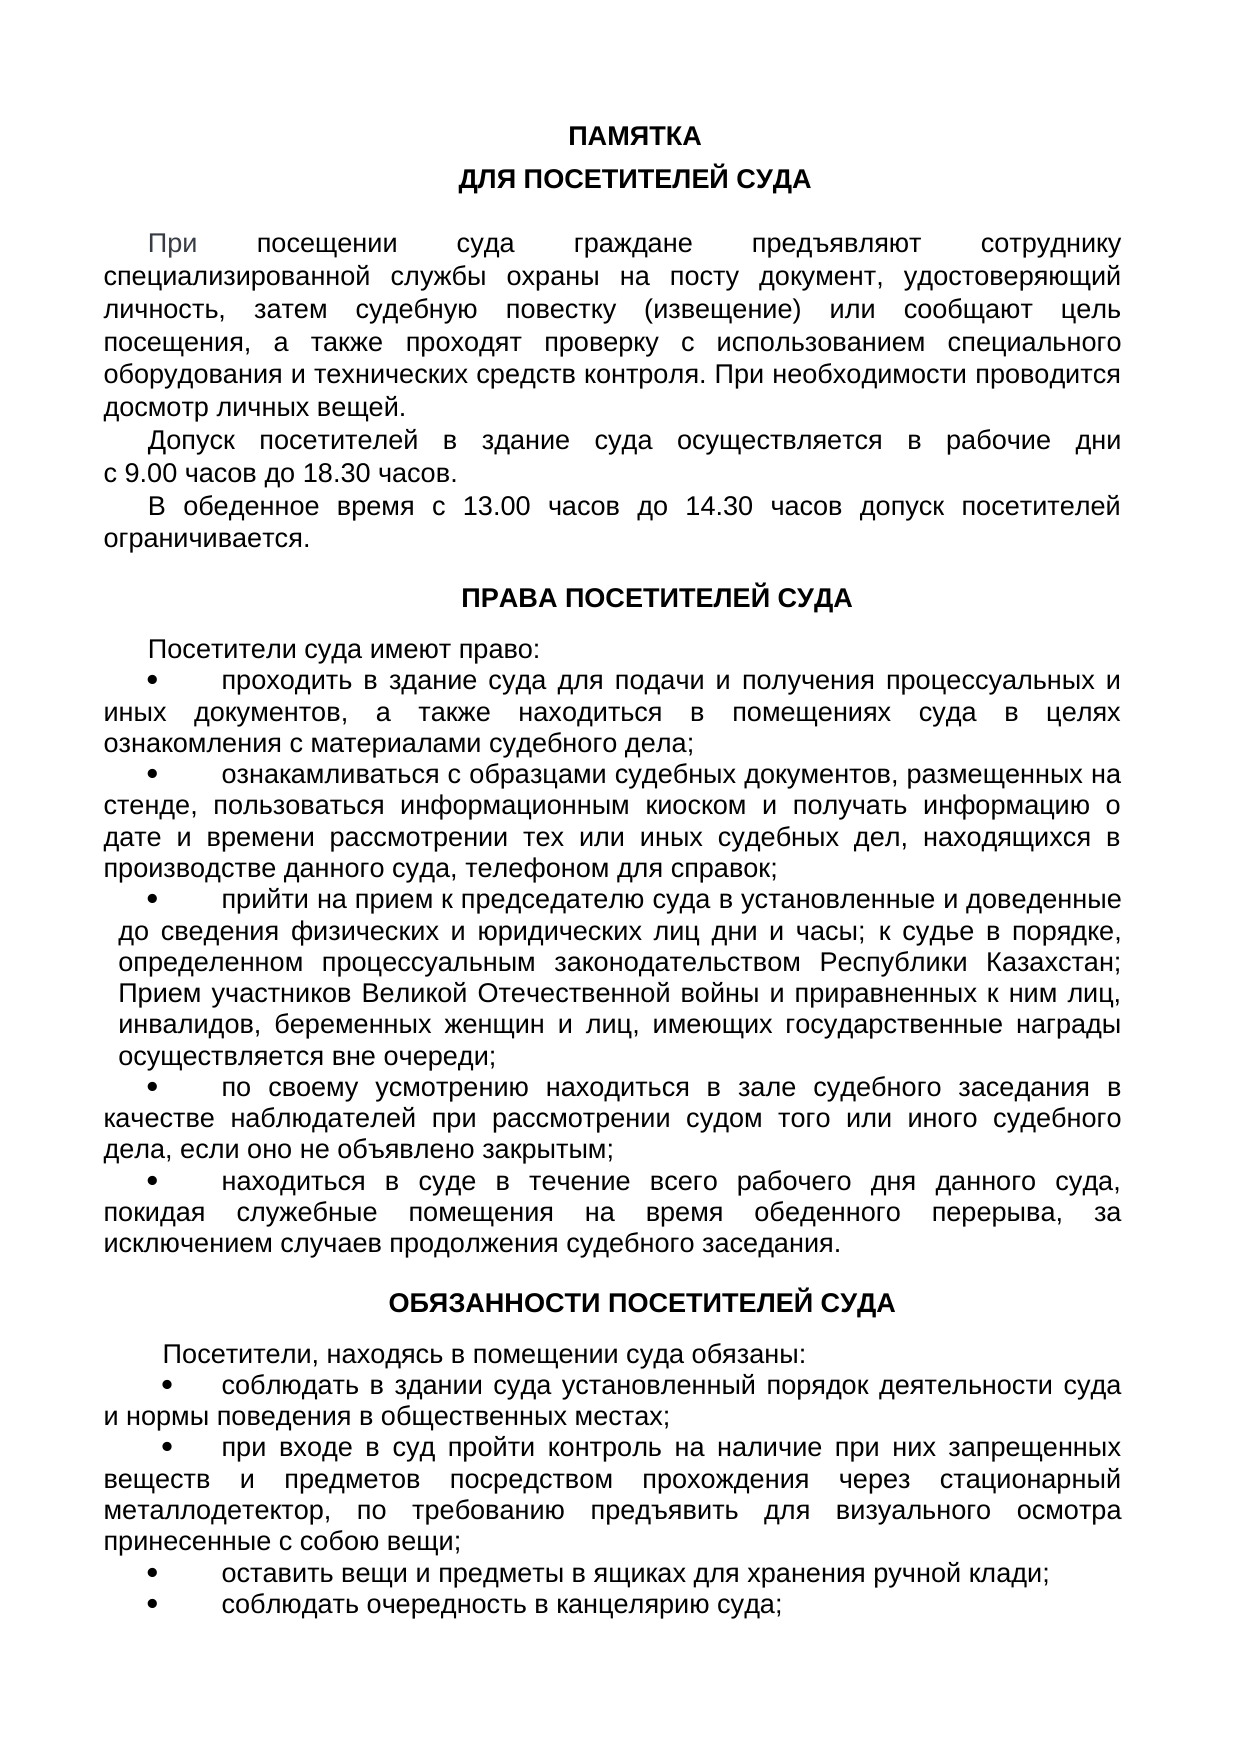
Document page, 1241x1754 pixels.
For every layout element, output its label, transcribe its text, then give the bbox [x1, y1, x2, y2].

text Допуск посетителей в здание суда осуществляется в рабочие дни с 9.00 часов до 18.30 часов. [103, 422, 1122, 488]
list оставить вещи и предметы в ящиках для хранения ручной клади; [103, 1557, 1122, 1588]
list ОБЯЗАННОСТИ ПОСЕТИТЕЛЕЙ СУДА [103, 1287, 1122, 1318]
list находиться в суде в течение всего рабочего дня данного суда, покидая служебные помещения на время обеденного перерыва, за исключением случаев продолжения судебного заседания. [103, 1164, 1122, 1258]
list по своему усмотрению находиться в зале судебного заседания в качестве наблюдателей при рассмотрении судом того или иного судебного дела, если оно не объявлено закрытым; [103, 1071, 1122, 1164]
text В обеденное время с 13.00 часов до 14.30 часов допуск посетителей ограничивается. [103, 488, 1122, 554]
list Посетители, находясь в помещении суда обязаны: [103, 1338, 1122, 1369]
list прийти на прием к председателю суда в установленные и доведенные до сведения физических и юридических лиц дни и часы; к судье в порядке, определенном процессуальным законодательством Республики Казахстан; Прием участников Великой Отечественной войны и приравненных к ним лиц, инвалидов, беременных женщин и лиц, имеющих государственные награды осуществляется вне очереди; [118, 883, 1122, 1071]
list соблюдать очередность в канцелярию суда; [103, 1588, 1122, 1619]
list проходить в здание суда для подачи и получения процессуальных и иных документов, а также находиться в помещениях суда в целях ознакомления с материалами судебного дела; [103, 664, 1122, 758]
list Посетители суда имеют право: [148, 633, 1122, 664]
list соблюдать в здании суда установленный порядок деятельности суда и нормы поведения в общественных местах; [103, 1369, 1122, 1431]
text При посещении суда граждане предъявляют сотруднику специализированной службы охраны на посту документ, удостоверяющий личность, затем судебную повестку (извещение) или сообщают цель посещения, а также проходят проверку с использованием специального оборудования и технических средств контроля. При необходимости проводится досмотр личных вещей. [103, 226, 1122, 422]
list при входе в суд пройти контроль на наличие при них запрещенных веществ и предметов посредством прохождения через стационарный металлодетектор, по требованию предъявить для визуального осмотра принесенные с собою вещи; [103, 1431, 1122, 1557]
text ПАМЯТКА [148, 120, 1122, 151]
list ПРАВА ПОСЕТИТЕЛЕЙ СУДА [192, 582, 1122, 614]
text ДЛЯ ПОСЕТИТЕЛЕЙ СУДА [148, 163, 1122, 194]
list ознакамливаться с образцами судебных документов, размещенных на стенде, пользоваться информационным киоском и получать информацию о дате и времени рассмотрении тех или иных судебных дел, находящихся в производстве данного суда, телефоном для справок; [103, 758, 1122, 883]
